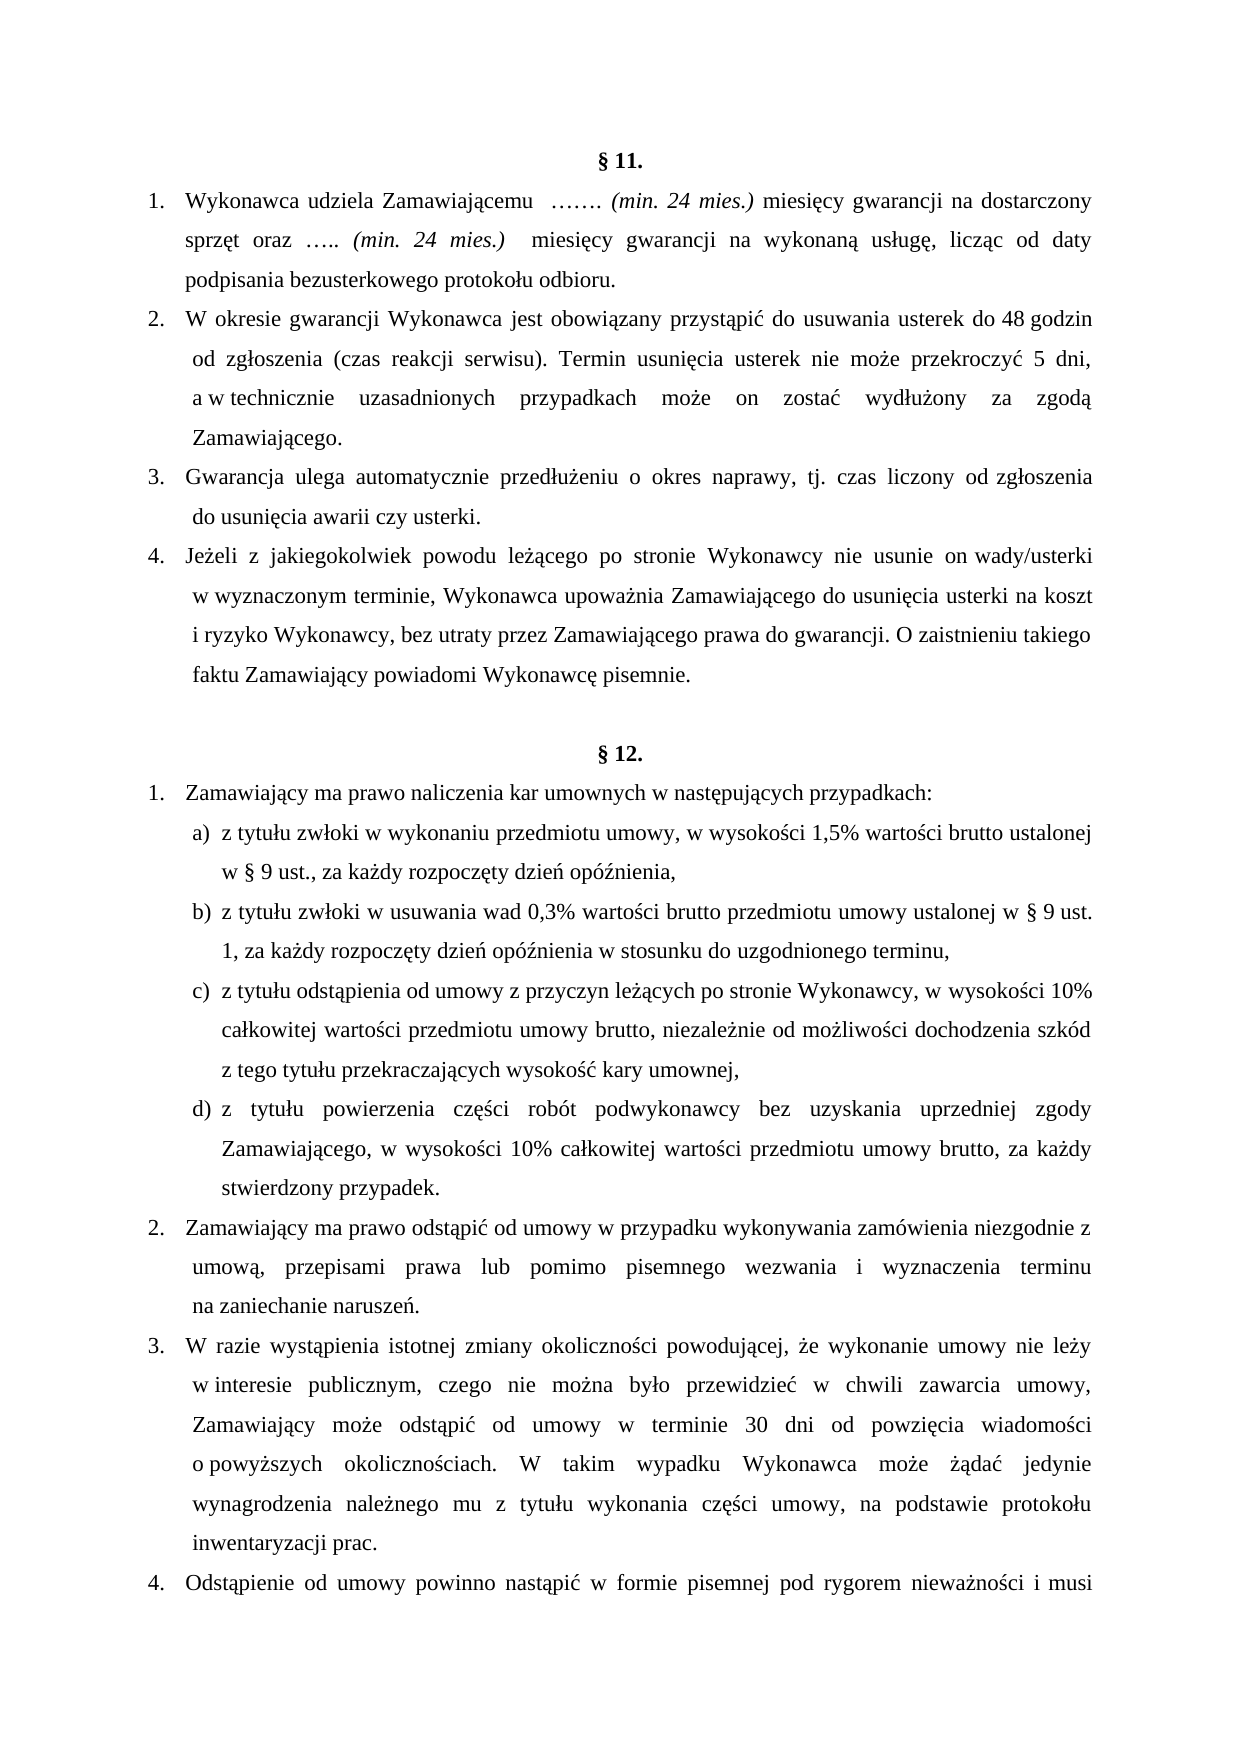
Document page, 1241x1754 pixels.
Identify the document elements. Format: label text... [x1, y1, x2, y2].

text § 11. [148, 148, 1093, 174]
list Zamawiający ma prawo odstąpić od umowy w przypadku wykonywania zamówienia niezgodnie z umową, przepisami prawa lub pomimo pisemnego wezwania i wyznaczenia terminu na zaniechanie naruszeń. [148, 1213, 1093, 1319]
list z tytułu powierzenia części robót podwykonawcy bez uzyskania uprzedniej zgody Zamawiającego, w wysokości 10% całkowitej wartości przedmiotu umowy brutto, za każdy stwierdzony przypadek. [192, 1095, 1093, 1200]
list W razie wystąpienia istotnej zmiany okoliczności powodującej, że wykonanie umowy nie leży w interesie publicznym, czego nie można było przewidzieć w chwili zawarcia umowy, Zamawiający może odstąpić od umowy w terminie 30 dni od powzięcia wiadomości o powyższych okolicznościach. W takim wypadku Wykonawca może żądać jedynie wynagrodzenia należnego mu z tytułu wykonania części umowy, na podstawie protokołu inwentaryzacji prac. [148, 1332, 1093, 1556]
list W okresie gwarancji Wykonawca jest obowiązany przystąpić do usuwania usterek do 48 godzin od zgłoszenia (czas reakcji serwisu). Termin usunięcia usterek nie może przekroczyć 5 dni, a w technicznie uzasadnionych przypadkach może on zostać wydłużony za zgodą Zamawiającego. [148, 306, 1093, 450]
list Wykonawca udziela Zamawiającemu ……. (min. 24 mies.) miesięcy gwarancji na dostarczony sprzęt oraz ….. (min. 24 mies.) miesięcy gwarancji na wykonaną usługę, licząc od daty podpisania bezusterkowego protokołu odbioru. [148, 187, 1093, 292]
list z tytułu zwłoki w usuwania wad 0,3% wartości brutto przedmiotu umowy ustalonej w § 9 ust. 1, za każdy rozpoczęty dzień opóźnienia w stosunku do uzgodnionego terminu, [192, 898, 1093, 963]
list Zamawiający ma prawo naliczenia kar umownych w następujących przypadkach: [148, 779, 1093, 806]
list Gwarancja ulega automatycznie przedłużeniu o okres naprawy, tj. czas liczony od zgłoszenia do usunięcia awarii czy usterki. [148, 463, 1093, 529]
list z tytułu zwłoki w wykonaniu przedmiotu umowy, w wysokości 1,5% wartości brutto ustalonej w § 9 ust., za każdy rozpoczęty dzień opóźnienia, [192, 819, 1093, 884]
text § 12. [148, 740, 1092, 766]
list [148, 1569, 1093, 1595]
list z tytułu odstąpienia od umowy z przyczyn leżących po stronie Wykonawcy, w wysokości 10% całkowitej wartości przedmiotu umowy brutto, niezależnie od możliwości dochodzenia szkód z tego tytułu przekraczających wysokość kary umownej, [192, 977, 1093, 1082]
list Jeżeli z jakiegokolwiek powodu leżącego po stronie Wykonawcy nie usunie on wady/usterki w wyznaczonym terminie, Wykonawca upoważnia Zamawiającego do usunięcia usterki na koszt i ryzyko Wykonawcy, bez utraty przez Zamawiającego prawa do gwarancji. O zaistnieniu takiego faktu Zamawiający powiadomi Wykonawcę pisemnie. [148, 542, 1093, 687]
